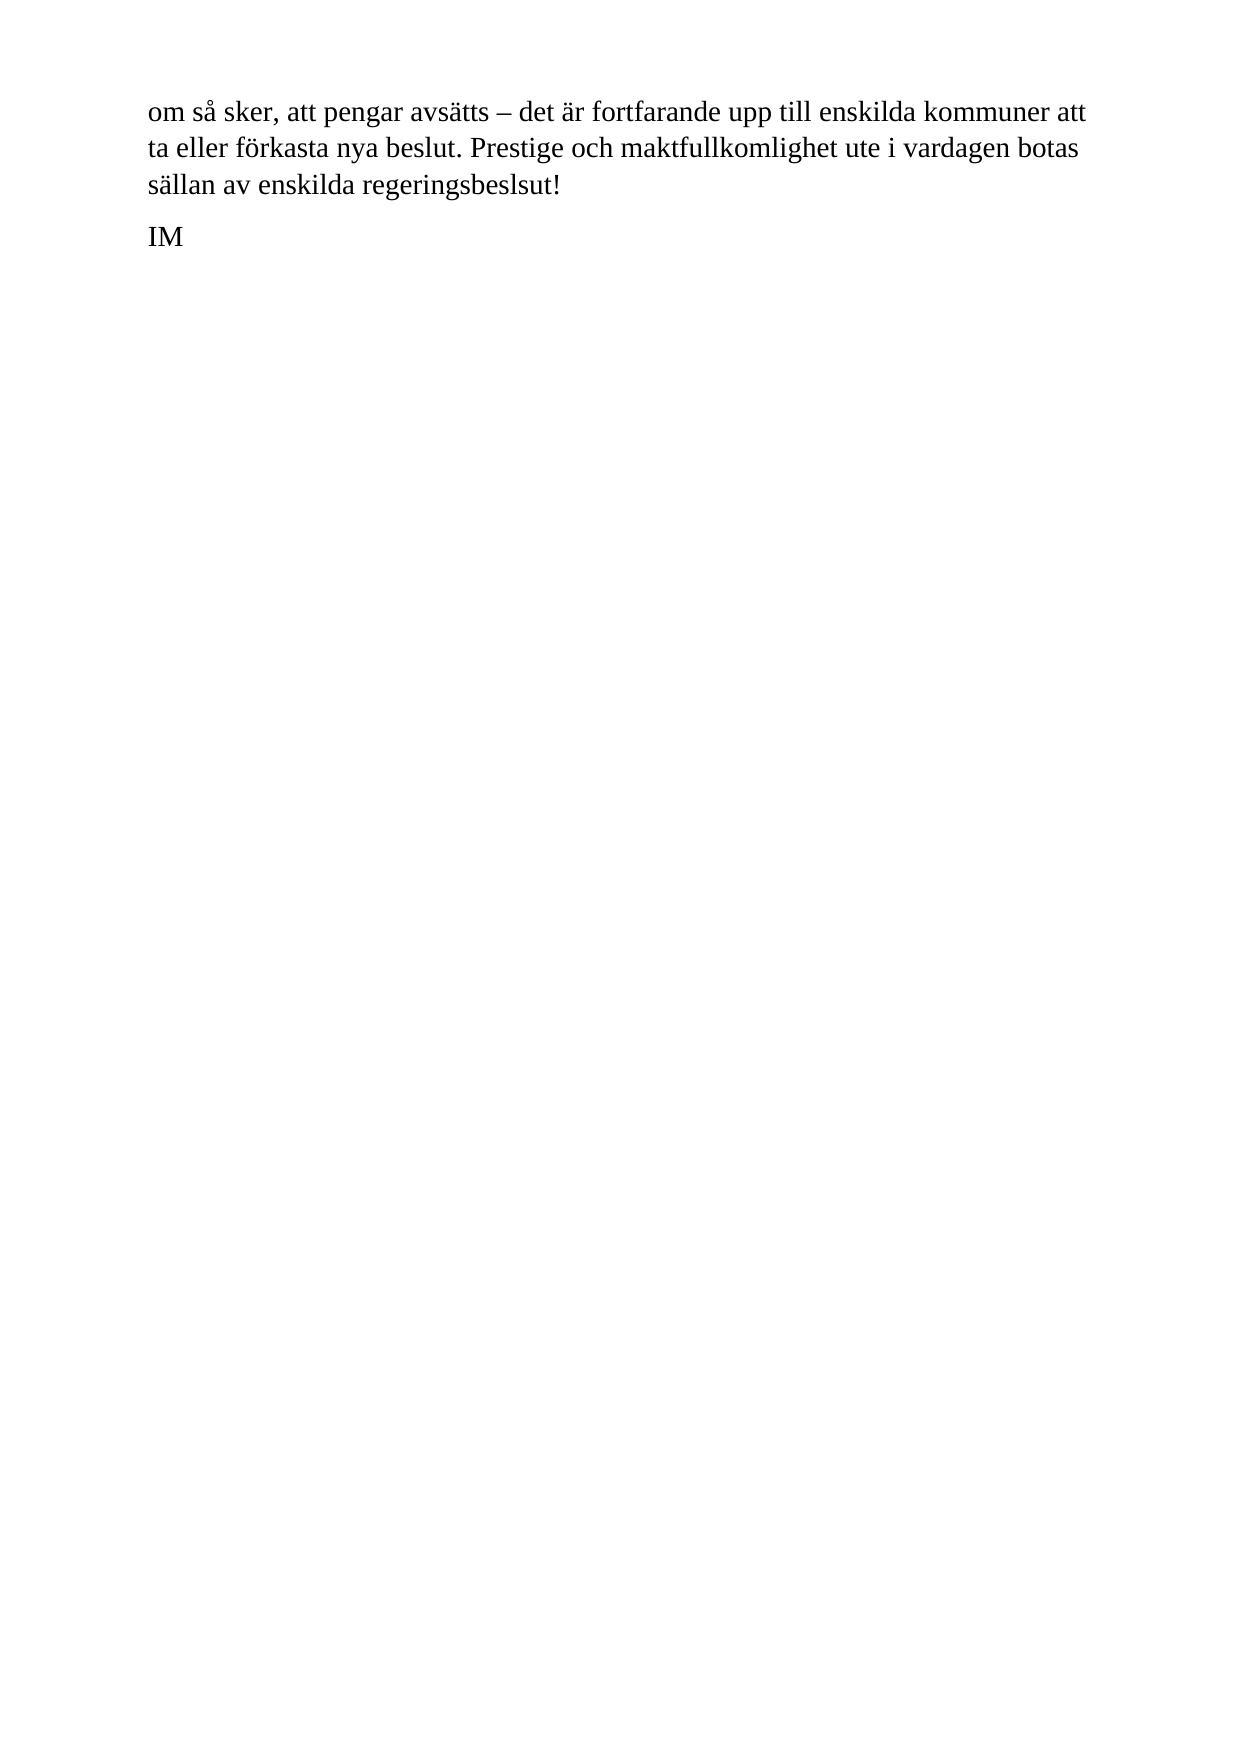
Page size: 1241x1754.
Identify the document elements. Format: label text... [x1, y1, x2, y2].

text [148, 94, 1092, 200]
text IM [148, 219, 1092, 253]
